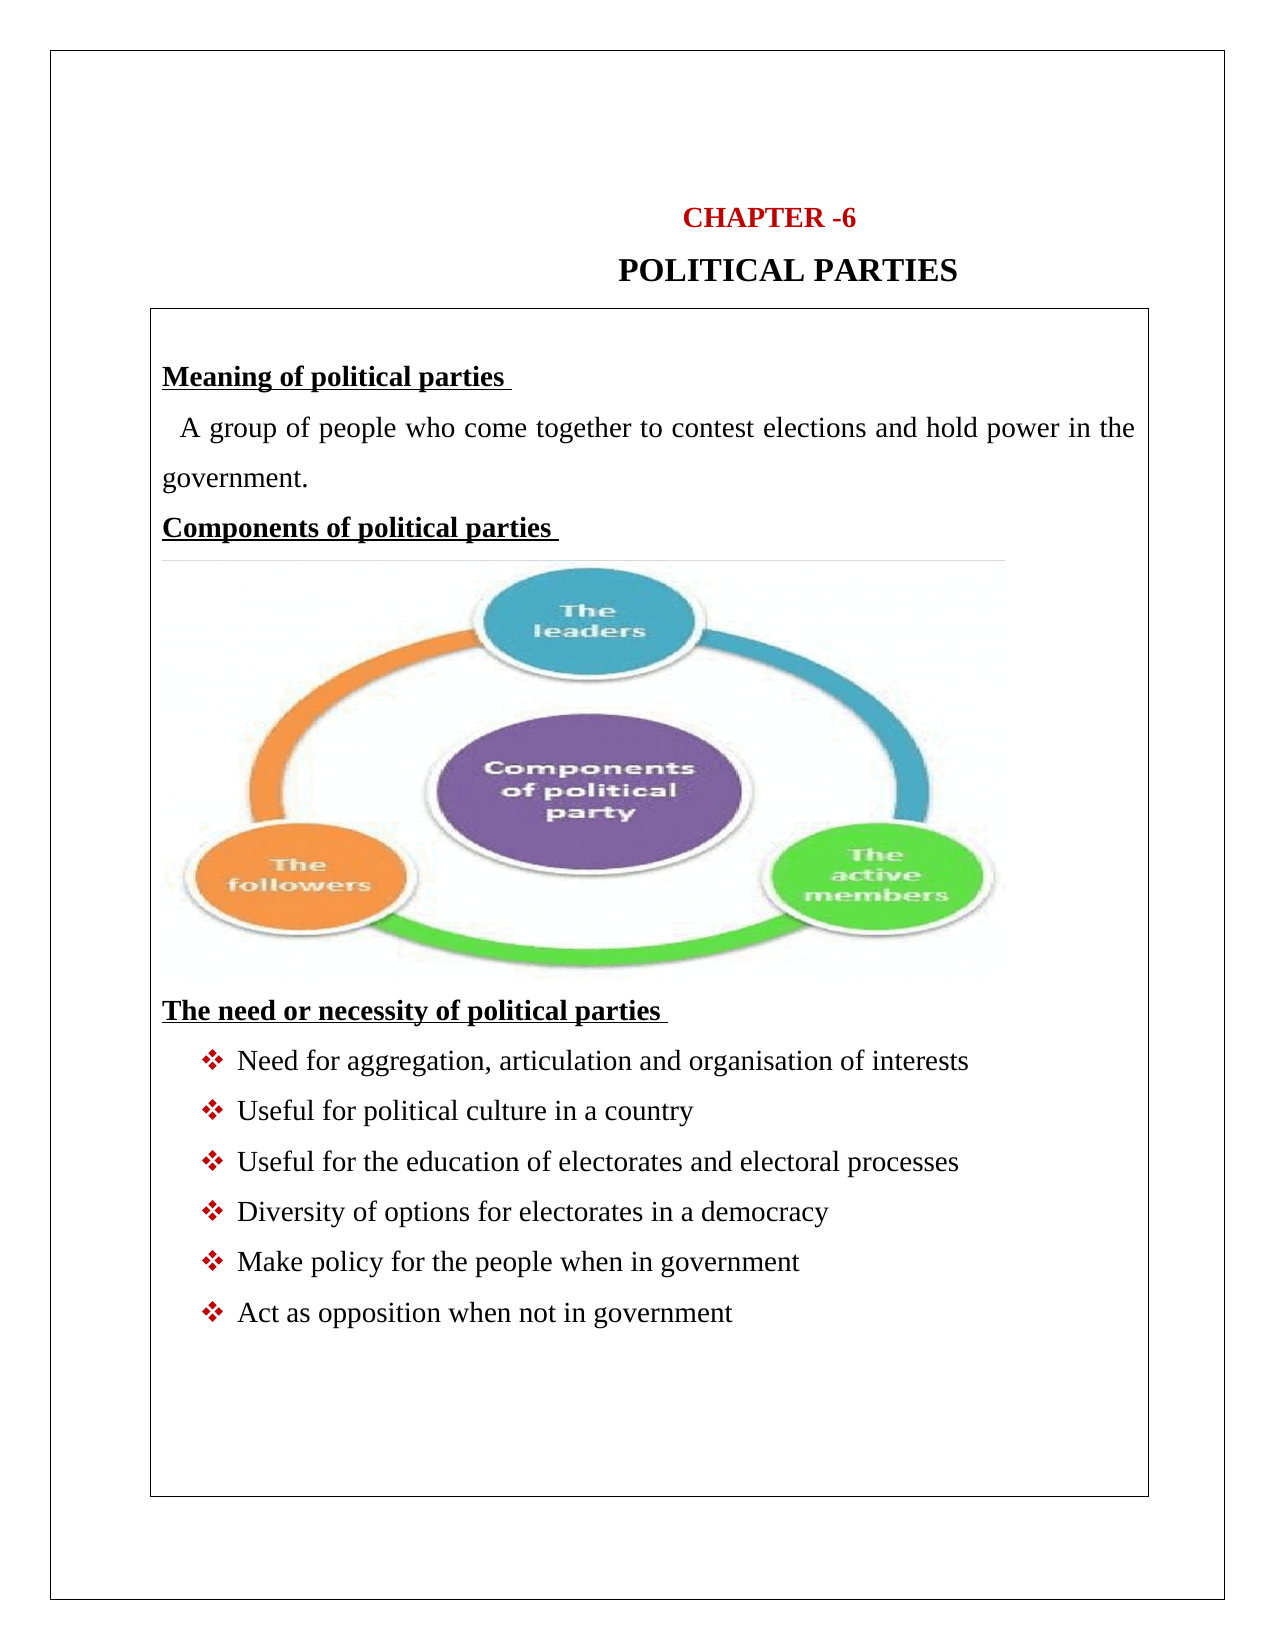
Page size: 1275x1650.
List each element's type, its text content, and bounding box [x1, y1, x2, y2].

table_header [151, 309, 1148, 1496]
text POLITICAL PARTIES [150, 251, 1125, 289]
picture [161, 560, 1006, 980]
text CHAPTER -6 [150, 200, 1125, 234]
